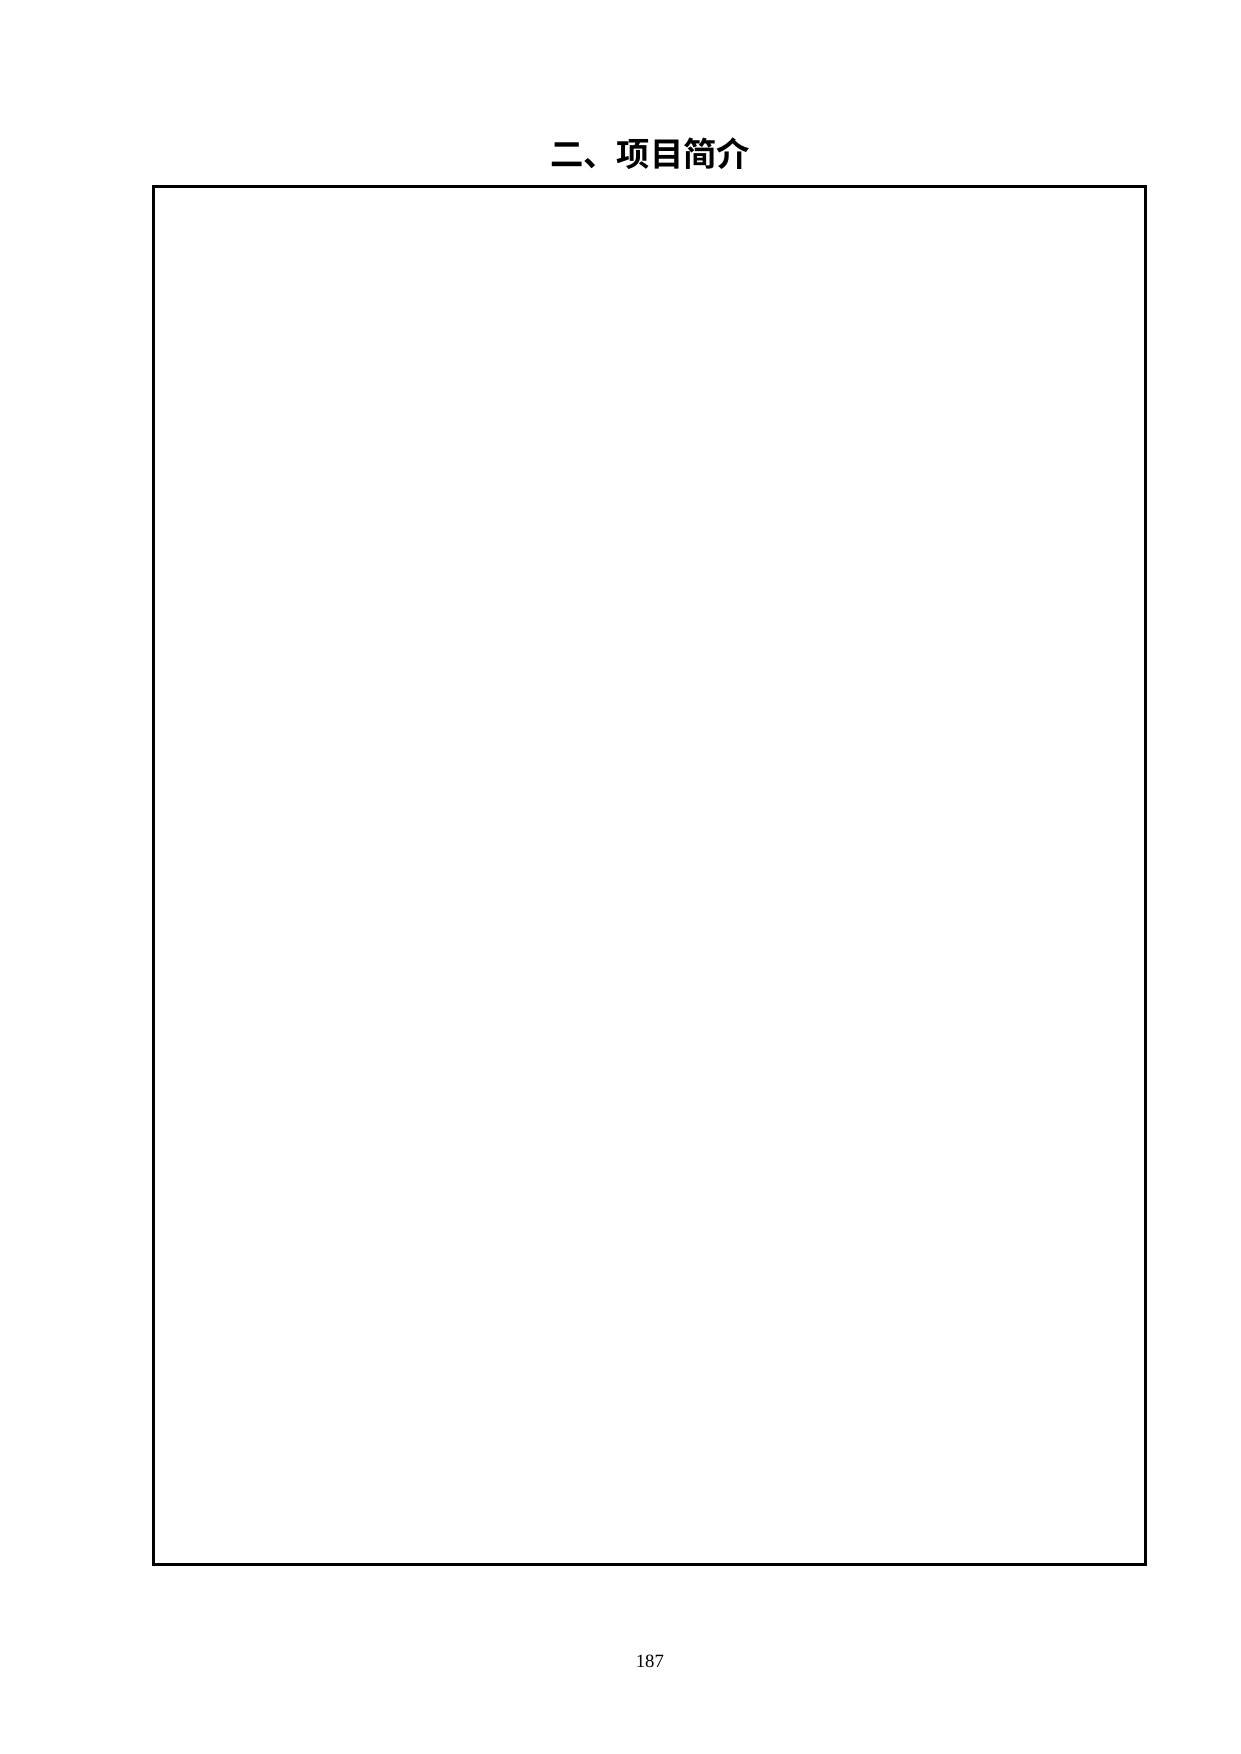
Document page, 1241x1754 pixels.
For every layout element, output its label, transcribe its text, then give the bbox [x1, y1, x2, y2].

subtitle 二、项目简介 [148, 119, 1152, 185]
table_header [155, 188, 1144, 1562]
